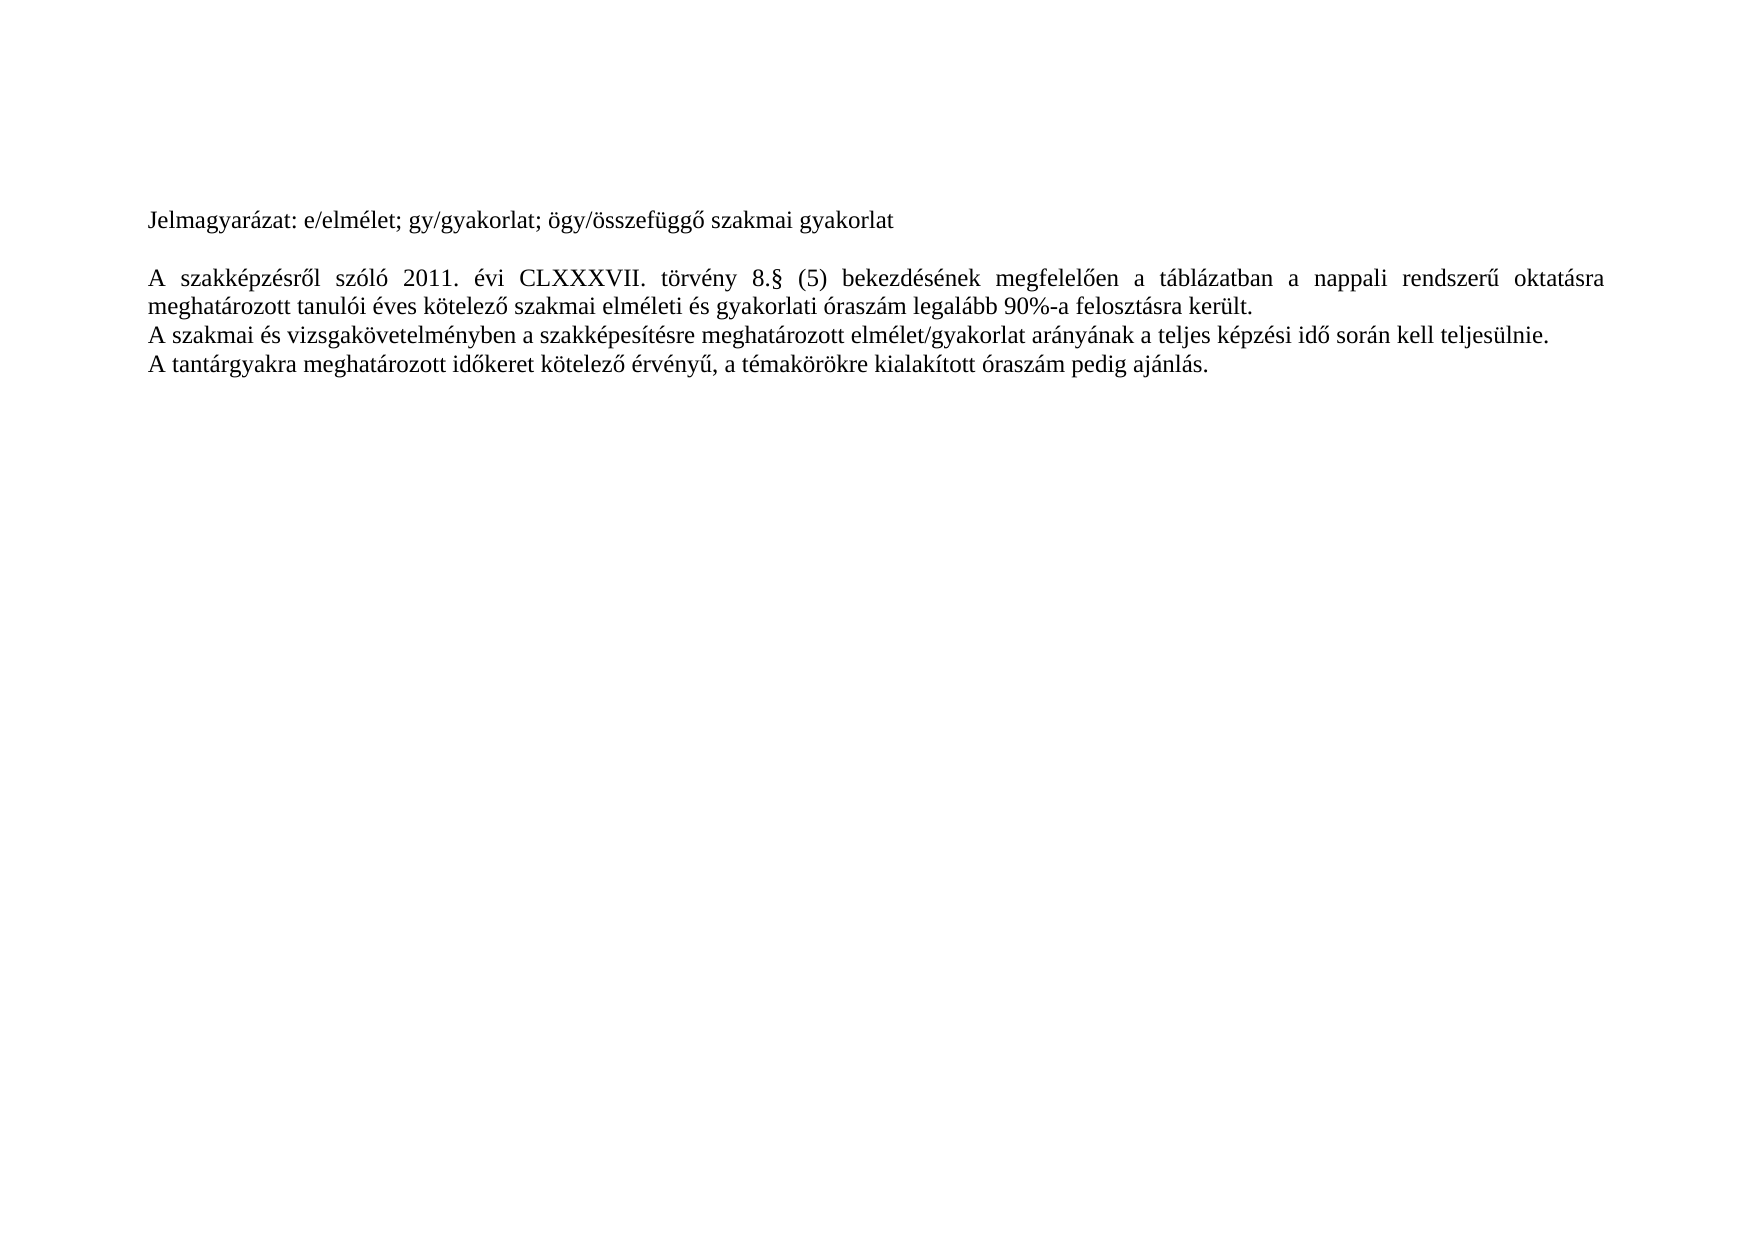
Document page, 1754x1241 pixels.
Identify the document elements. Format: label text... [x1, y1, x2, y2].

text A tantárgyakra meghatározott időkeret kötelező érvényű, a témakörökre kialakított óraszám pedig ajánlás. [148, 349, 1606, 378]
text Jelmagyarázat: e/elmélet; gy/gyakorlat; ögy/összefüggő szakmai gyakorlat [148, 205, 1606, 234]
text A szakképzésről szóló 2011. évi CLXXXVII. törvény 8.§ (5) bekezdésének megfelelően a táblázatban a nappali rendszerű oktatásra meghatározott tanulói éves kötelező szakmai elméleti és gyakorlati óraszám legalább 90%-a felosztásra került. [148, 263, 1606, 320]
text A szakmai és vizsgakövetelményben a szakképesítésre meghatározott elmélet/gyakorlat arányának a teljes képzési idő során kell teljesülnie. [148, 320, 1606, 349]
